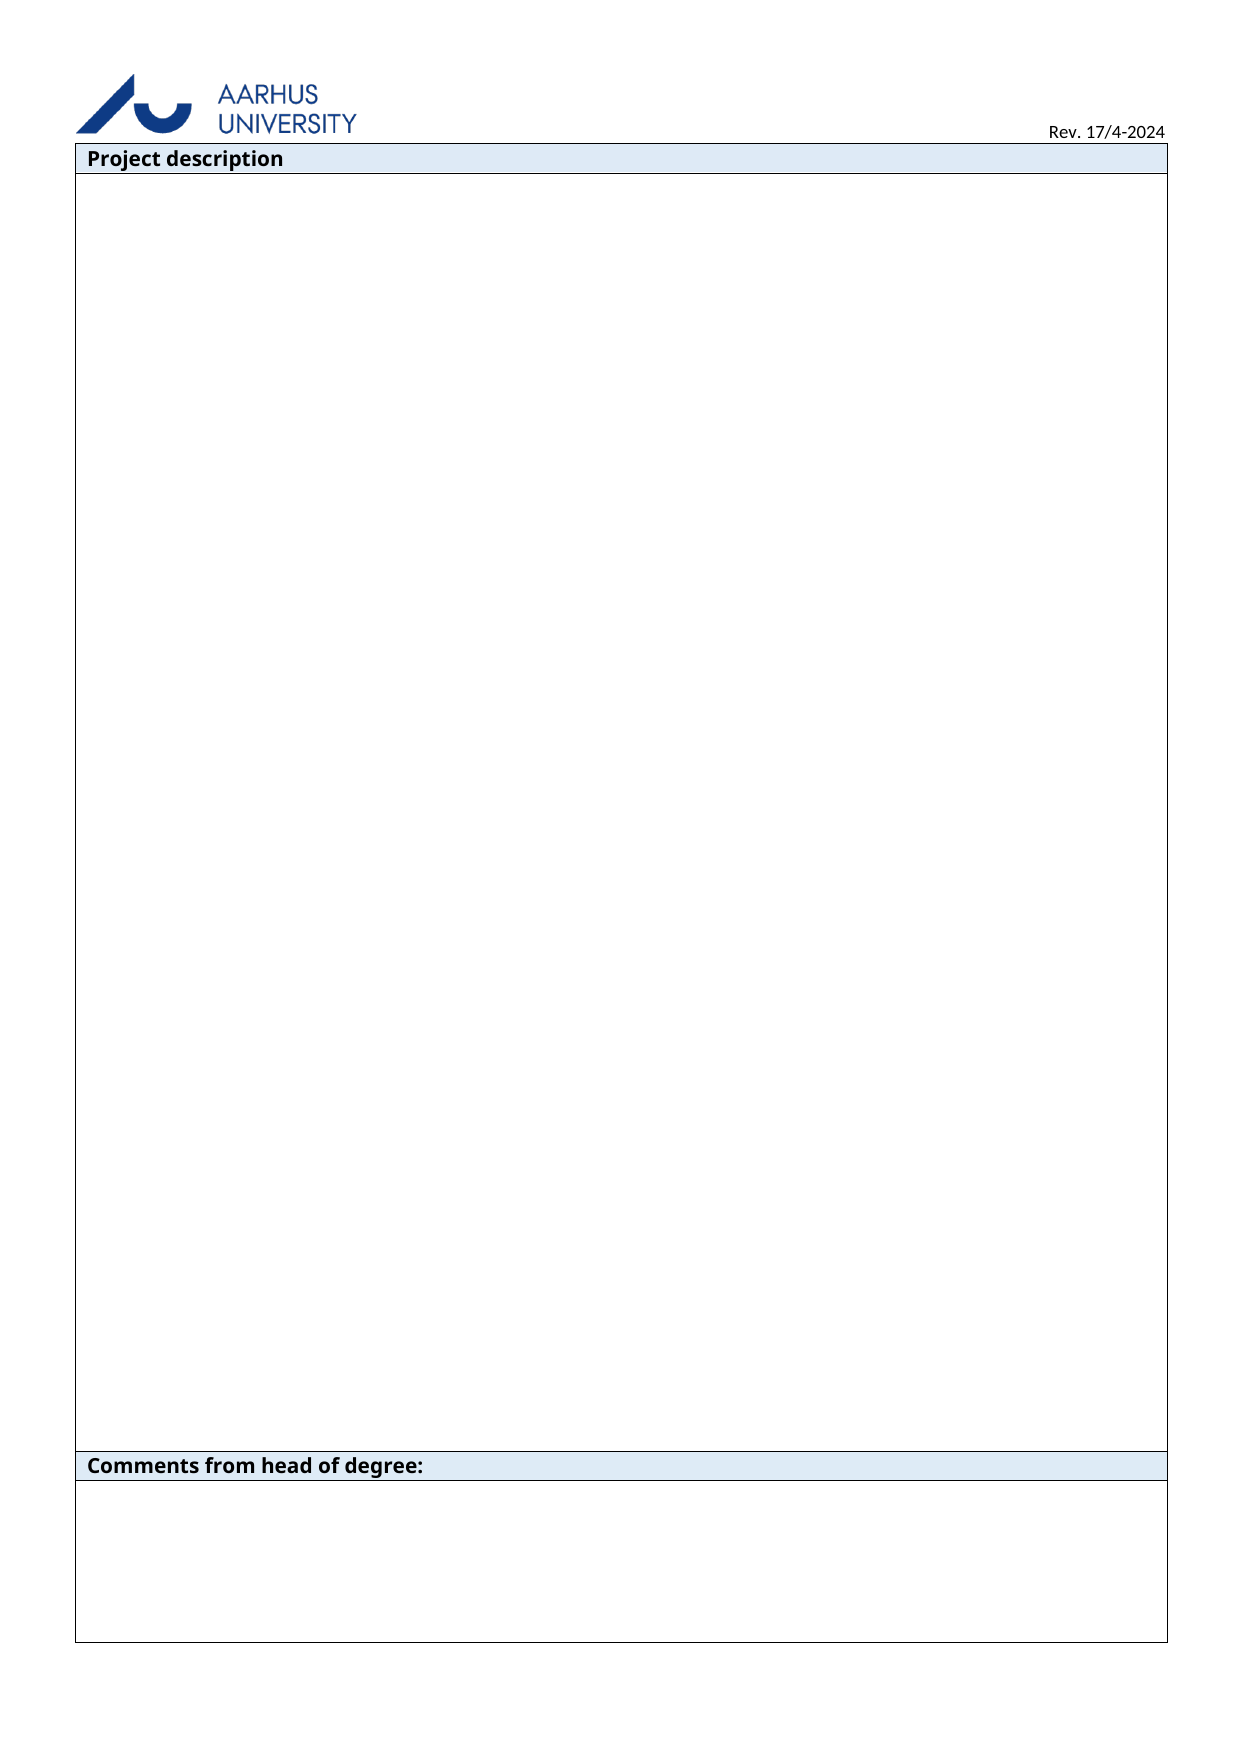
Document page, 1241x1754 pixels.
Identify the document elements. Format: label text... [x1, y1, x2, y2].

table_cell [76, 1481, 1167, 1642]
table_header Project description [76, 144, 1167, 172]
picture [75, 73, 383, 139]
table_cell [76, 174, 1167, 1451]
table_cell Comments from head of degree: [76, 1452, 1167, 1480]
